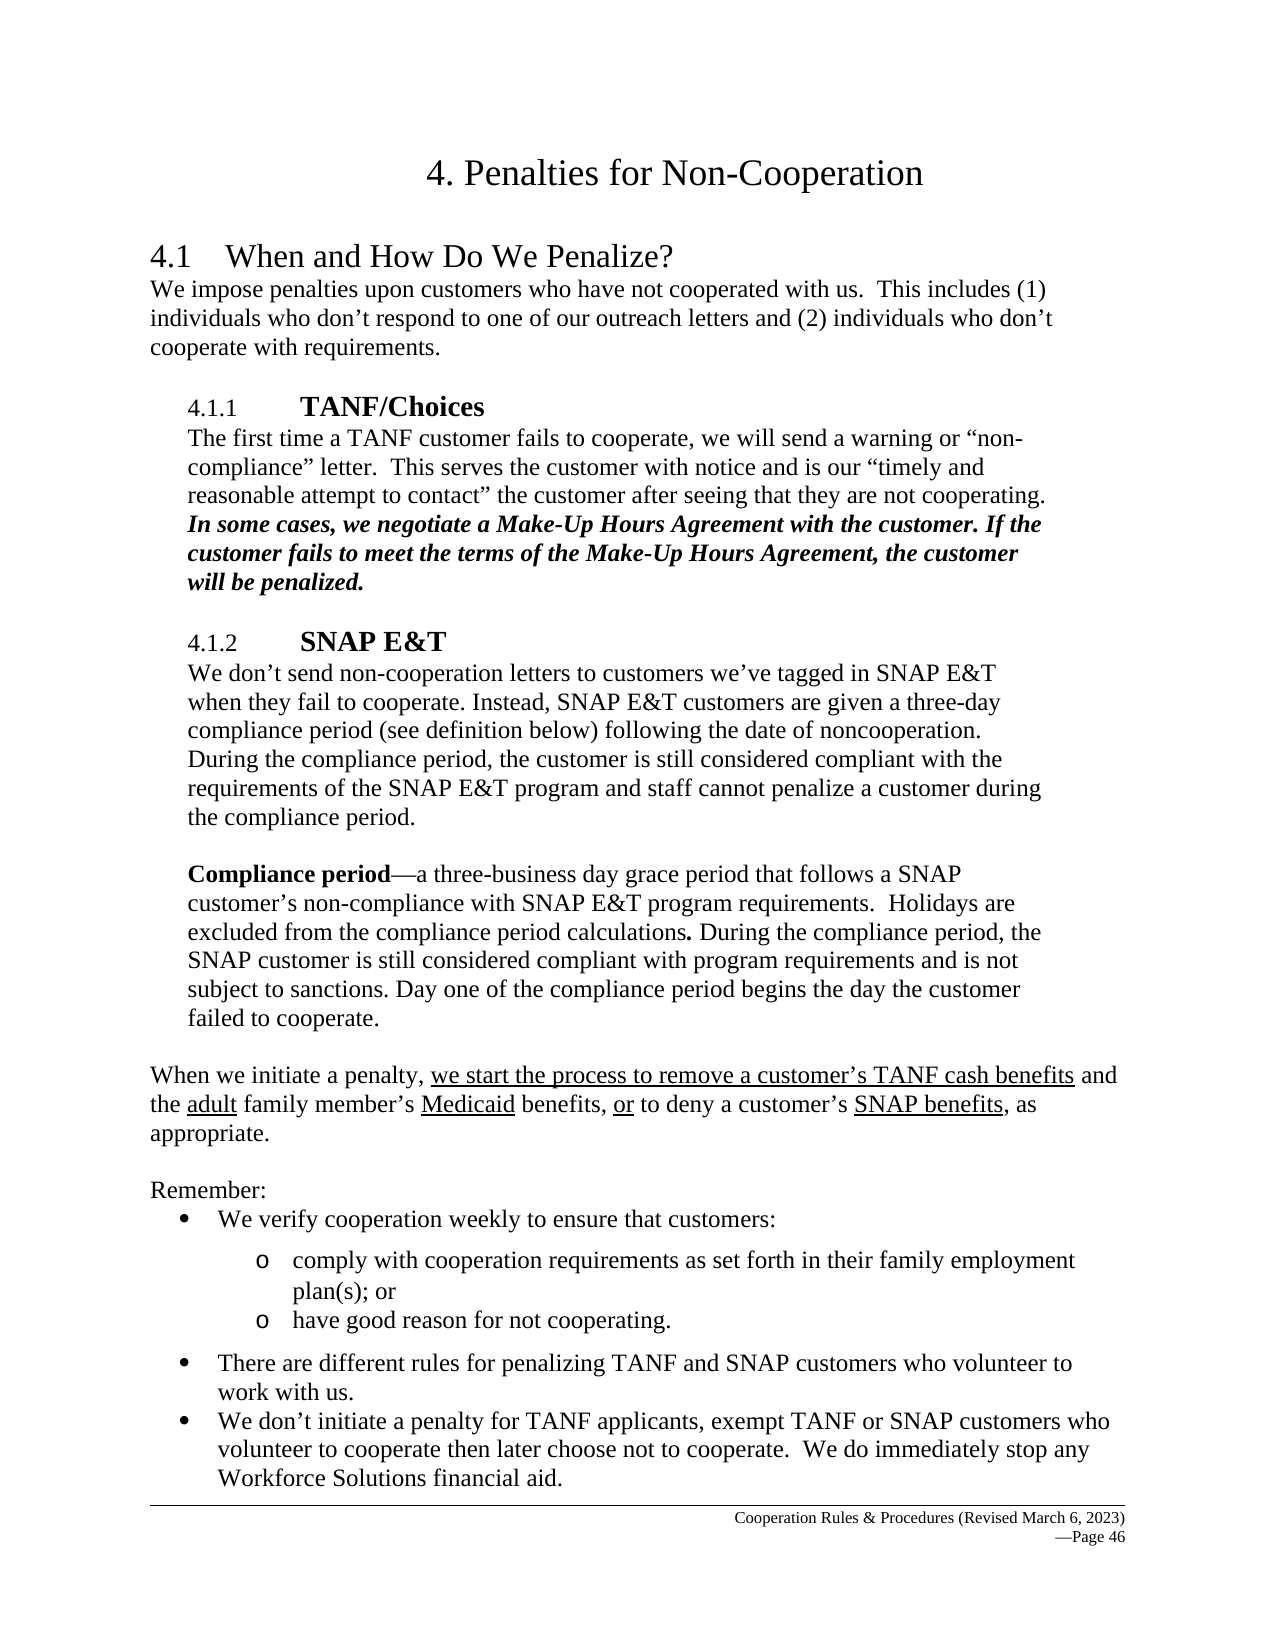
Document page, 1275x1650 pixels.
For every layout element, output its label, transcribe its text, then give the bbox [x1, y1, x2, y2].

text Compliance period—a three-business day grace period that follows a SNAP customer’s non-compliance with SNAP E&T program requirements. Holidays are excluded from the compliance period calculations. During the compliance period, the SNAP customer is still considered compliant with program requirements and is not subject to sanctions. Day one of the compliance period begins the day the customer failed to cooperate. [187, 859, 1050, 1032]
text The first time a TANF customer fails to cooperate, we will send a warning or “non-compliance” letter. This serves the customer with notice and is our “timely and reasonable attempt to contact” the customer after seeing that they are not cooperating. In some cases, we negotiate a Make-Up Hours Agreement with the customer. If the customer fails to meet the terms of the Make-Up Hours Agreement, the customer will be penalized. [187, 423, 1050, 596]
list When and How Do We Penalize? [150, 236, 1125, 274]
text When we initiate a penalty, we start the process to remove a customer’s TANF cash benefits and the adult family member’s Medicaid benefits, or to deny a customer’s SNAP benefits, as appropriate. [150, 1060, 1125, 1147]
text Remember: [150, 1175, 1125, 1204]
text We don’t send non-cooperation letters to customers we’ve tagged in SNAP E&T when they fail to cooperate. Instead, SNAP E&T customers are given a three-day compliance period (see definition below) following the date of noncooperation. During the compliance period, the customer is still considered compliant with the requirements of the SNAP E&T program and staff cannot penalize a customer during the compliance period. [187, 658, 1050, 830]
list There are different rules for penalizing TANF and SNAP customers who volunteer to work with us. [180, 1348, 1125, 1406]
list have good reason for not cooperating. [255, 1305, 1125, 1336]
list We verify cooperation weekly to ensure that customers: [180, 1204, 1125, 1233]
list comply with cooperation requirements as set forth in their family employment plan(s); or [255, 1245, 1125, 1305]
list Penalties for Non-Cooperation [225, 150, 1125, 193]
text We impose penalties upon customers who have not cooperated with us. This includes (1) individuals who don’t respond to one of our outreach letters and (2) individuals who don’t cooperate with requirements. [150, 274, 1125, 361]
list TANF/Choices [187, 389, 1125, 423]
list We don’t initiate a penalty for TANF applicants, exempt TANF or SNAP customers who volunteer to cooperate then later choose not to cooperate. We do immediately stop any Workforce Solutions financial aid. [180, 1406, 1125, 1492]
list SNAP E&T [187, 624, 1125, 658]
